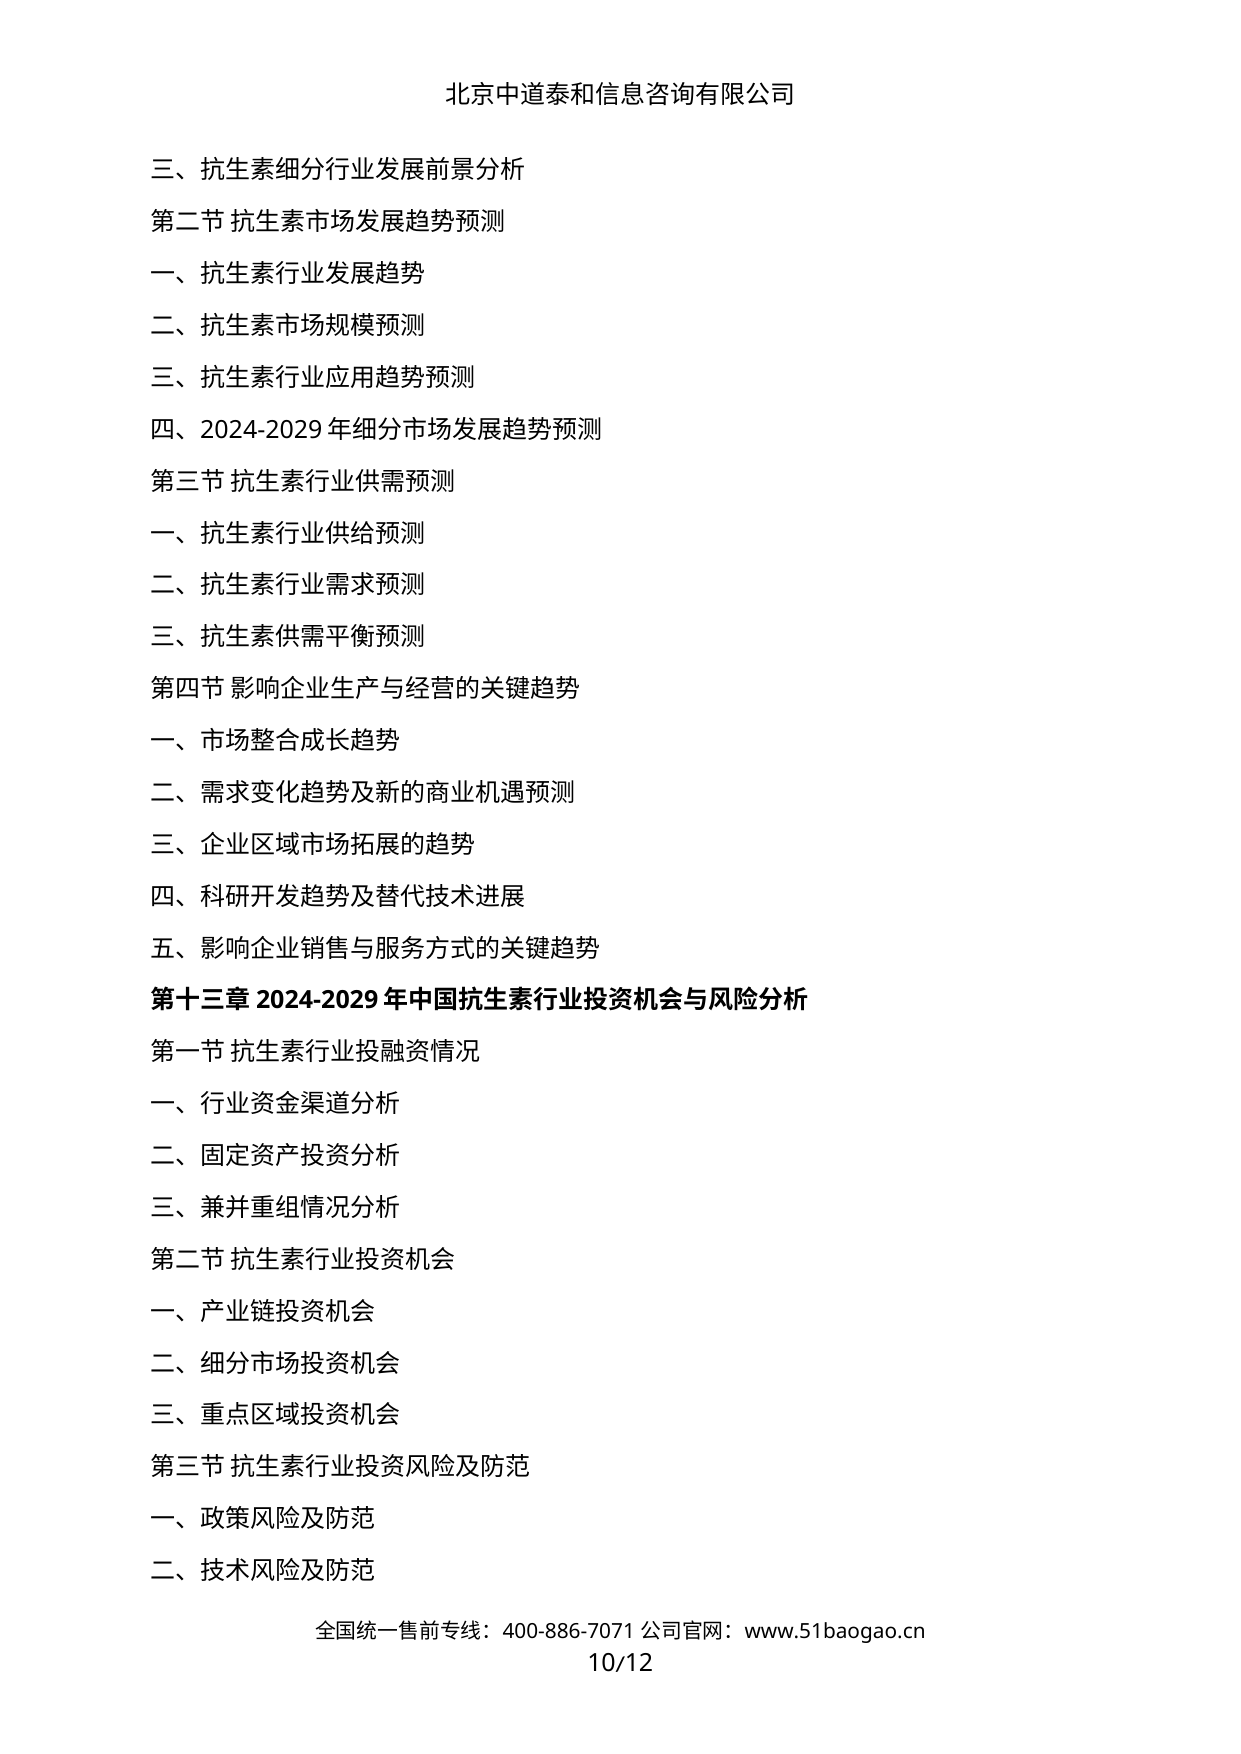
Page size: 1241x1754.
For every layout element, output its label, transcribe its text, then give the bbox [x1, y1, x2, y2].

text 一、市场整合成长趋势 [150, 721, 1090, 757]
text 二、细分市场投资机会 [150, 1343, 1090, 1379]
text 三、抗生素供需平衡预测 [150, 617, 1090, 653]
text 三、重点区域投资机会 [150, 1395, 1090, 1431]
text 二、技术风险及防范 [150, 1551, 1090, 1587]
text 一、抗生素行业发展趋势 [150, 254, 1090, 290]
text 一、行业资金渠道分析 [150, 1084, 1090, 1120]
text 三、兼并重组情况分析 [150, 1187, 1090, 1224]
text 第三节 抗生素行业投资风险及防范 [150, 1447, 1090, 1483]
text 一、产业链投资机会 [150, 1291, 1090, 1327]
text 第二节 抗生素市场发展趋势预测 [150, 202, 1090, 238]
text 二、抗生素市场规模预测 [150, 306, 1090, 342]
text 一、抗生素行业供给预测 [150, 513, 1090, 549]
text 三、抗生素细分行业发展前景分析 [150, 150, 1090, 186]
text 第十三章 2024-2029年中国抗生素行业投资机会与风险分析 [150, 980, 1090, 1016]
text 二、抗生素行业需求预测 [150, 565, 1090, 601]
text 二、需求变化趋势及新的商业机遇预测 [150, 772, 1090, 809]
text 第一节 抗生素行业投融资情况 [150, 1032, 1090, 1068]
text 第四节 影响企业生产与经营的关键趋势 [150, 669, 1090, 705]
text 第三节 抗生素行业供需预测 [150, 461, 1090, 497]
text 四、2024-2029年细分市场发展趋势预测 [150, 409, 1090, 446]
text 四、科研开发趋势及替代技术进展 [150, 876, 1090, 912]
text 三、抗生素行业应用趋势预测 [150, 357, 1090, 394]
text 三、企业区域市场拓展的趋势 [150, 824, 1090, 861]
text 第二节 抗生素行业投资机会 [150, 1239, 1090, 1276]
text 一、政策风险及防范 [150, 1499, 1090, 1535]
text 二、固定资产投资分析 [150, 1136, 1090, 1172]
text 五、影响企业销售与服务方式的关键趋势 [150, 928, 1090, 964]
